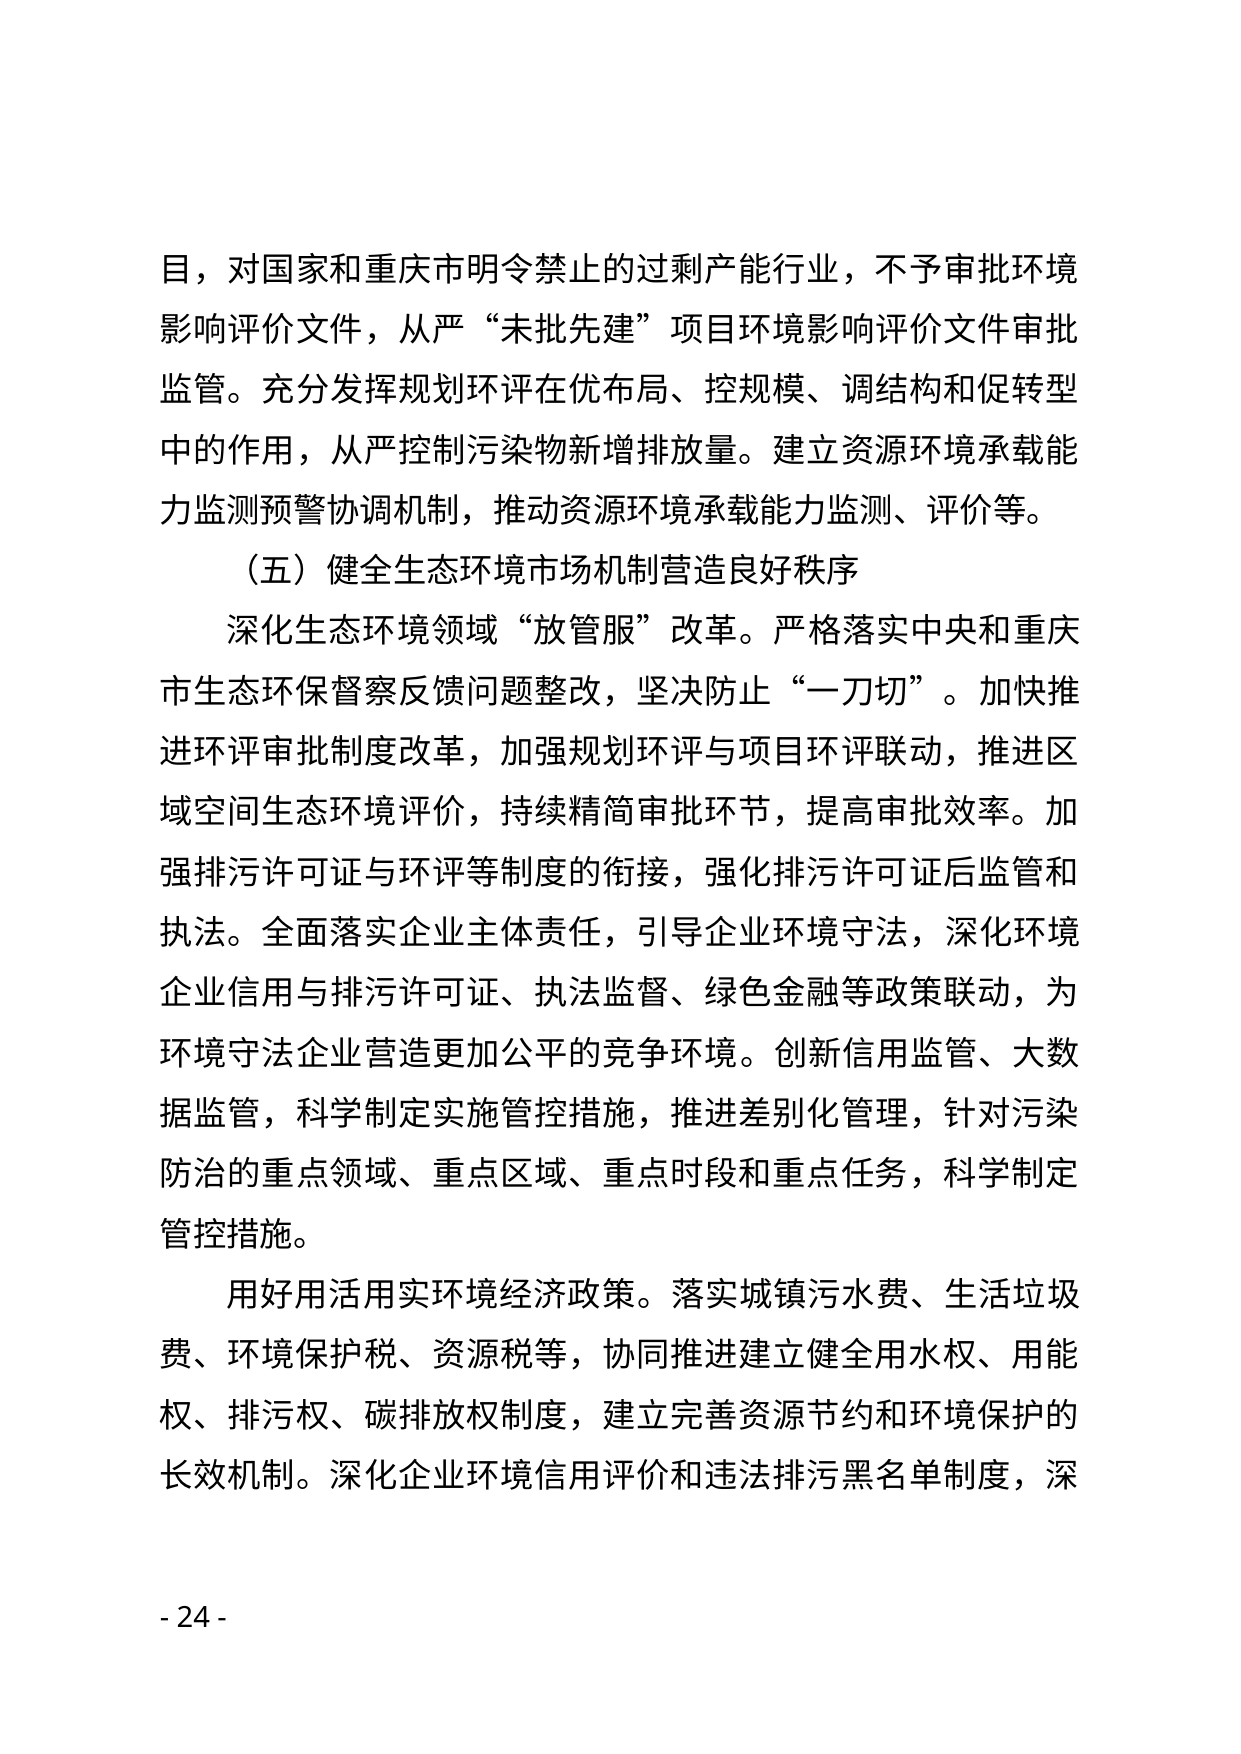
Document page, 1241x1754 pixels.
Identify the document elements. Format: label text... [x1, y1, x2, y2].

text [159, 233, 1081, 534]
text （五）健全生态环境市场机制营造良好秩序 [159, 534, 1081, 595]
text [159, 1258, 1081, 1499]
text 深化生态环境领域“放管服”改革。严格落实中央和重庆市生态环保督察反馈问题整改，坚决防止“一刀切”。加快推进环评审批制度改革，加强规划环评与项目环评联动，推进区域空间生态环境评价，持续精简审批环节，提高审批效率。加强排污许可证与环评等制度的衔接，强化排污许可证后监管和执法。全面落实企业主体责任，引导企业环境守法，深化环境企业信用与排污许可证、执法监督、绿色金融等政策联动，为环境守法企业营造更加公平的竞争环境。创新信用监管、大数据监管，科学制定实施管控措施，推进差别化管理，针对污染防治的重点领域、重点区域、重点时段和重点任务，科学制定管控措施。 [159, 595, 1081, 1258]
